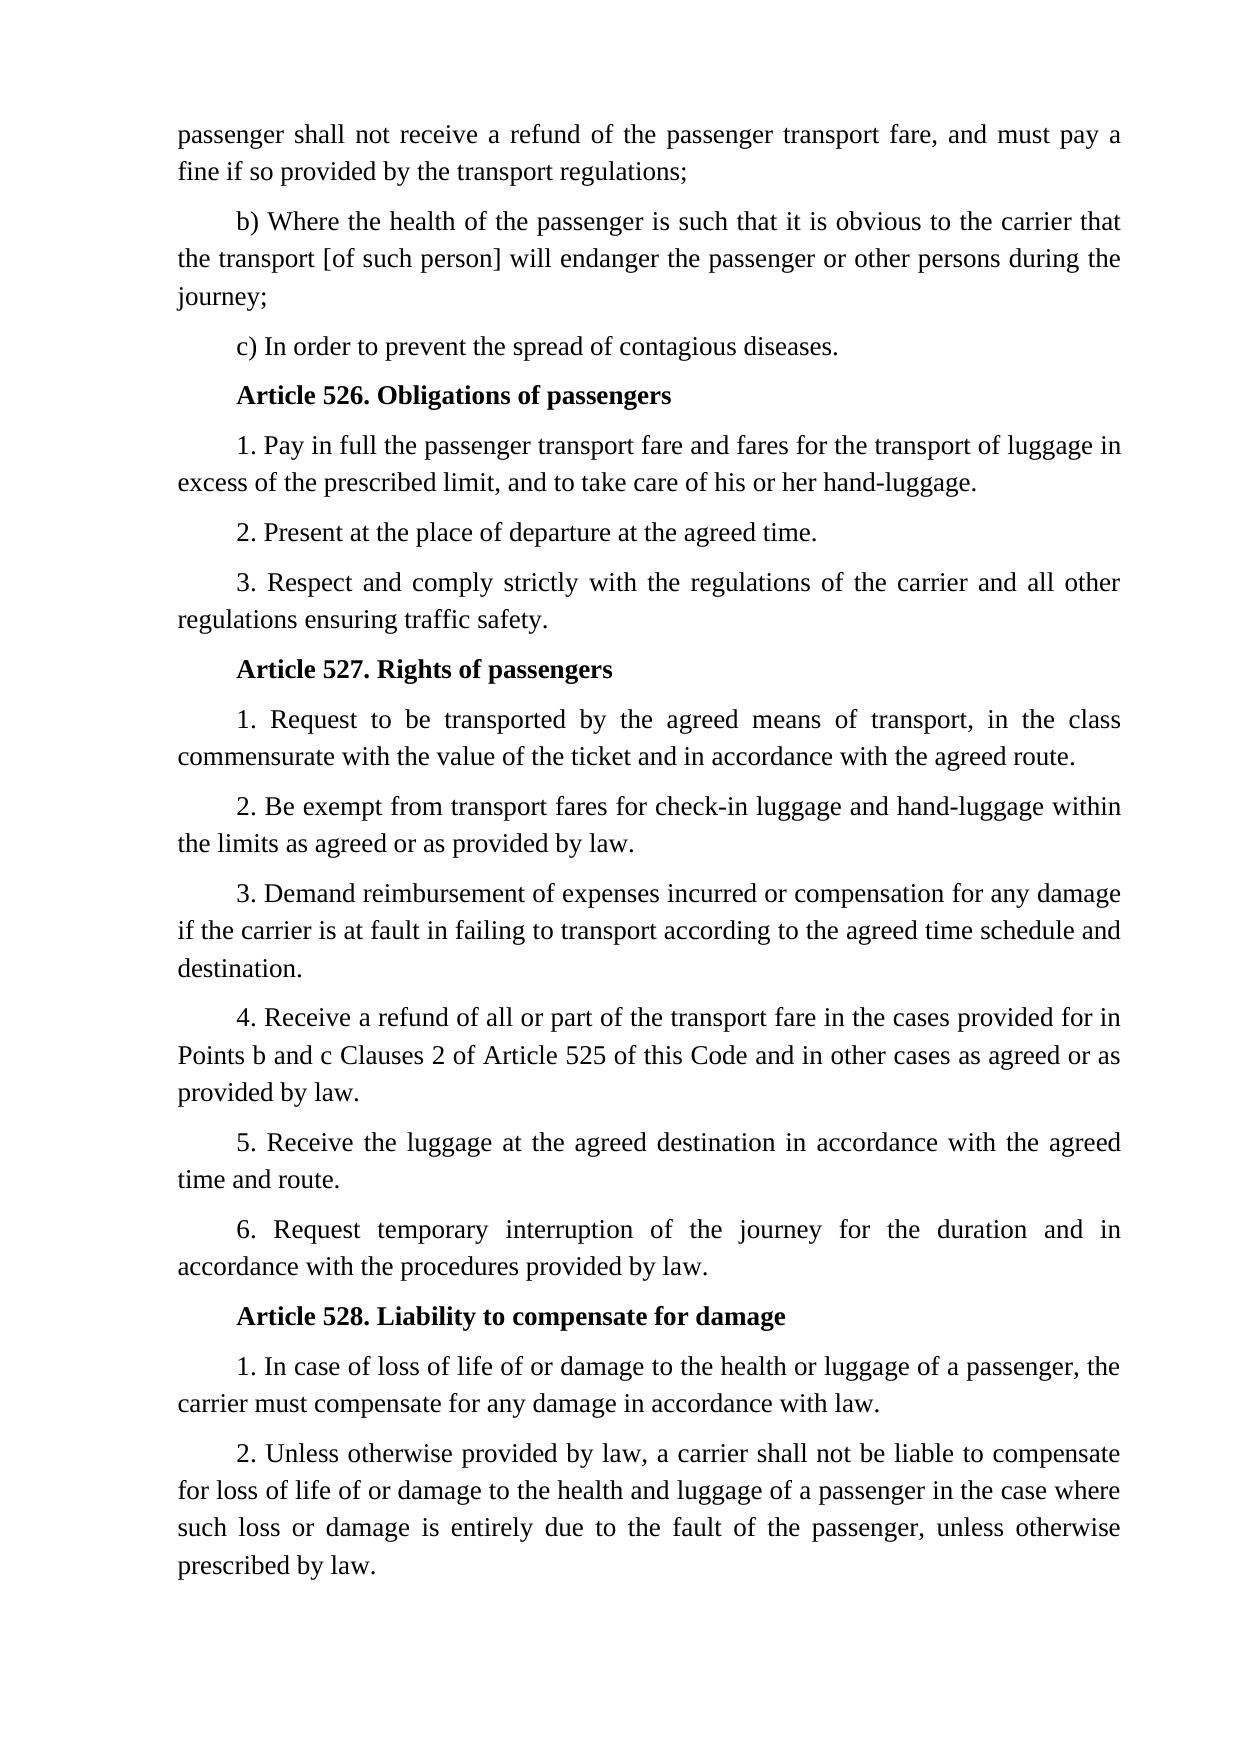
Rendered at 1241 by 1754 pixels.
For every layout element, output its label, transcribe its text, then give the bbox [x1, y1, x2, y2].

text 1. In case of loss of life of or damage to the health or luggage of a passenger, the carrier must compensate for any damage in accordance with law. [177, 1350, 1122, 1418]
text c) In order to prevent the spread of contagious diseases. [177, 329, 1122, 361]
text 3. Demand reimbursement of expenses incurred or compensation for any damage if the carrier is at fault in failing to transport according to the agreed time schedule and destination. [177, 877, 1122, 983]
text 4. Receive a refund of all or part of the transport fare in the cases provided for in Points b and c Clauses 2 of Article 525 of this Code and in other cases as agreed or as provided by law. [177, 1001, 1122, 1107]
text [177, 118, 1122, 187]
text 2. Be exempt from transport fares for check-in luggage and hand-luggage within the limits as agreed or as provided by law. [177, 790, 1122, 858]
text Article 526. Obligations of passengers [177, 379, 1122, 411]
text 2. Present at the place of departure at the agreed time. [177, 516, 1122, 547]
text 1. Request to be transported by the agreed means of transport, in the class commensurate with the value of the ticket and in accordance with the agreed route. [177, 703, 1122, 771]
text 6. Request temporary interruption of the journey for the duration and in accordance with the procedures provided by law. [177, 1213, 1122, 1281]
text Article 528. Liability to compensate for damage [177, 1300, 1122, 1331]
text 2. Unless otherwise provided by law, a carrier shall not be liable to compensate for loss of life of or damage to the health and luggage of a passenger in the case where such loss or damage is entirely due to the fault of the passenger, unless otherwise prescribed by law. [177, 1437, 1122, 1580]
text Article 527. Rights of passengers [177, 653, 1122, 684]
text 3. Respect and comply strictly with the regulations of the carrier and all other regulations ensuring traffic safety. [177, 566, 1122, 634]
text 5. Receive the luggage at the agreed destination in accordance with the agreed time and route. [177, 1126, 1122, 1194]
text b) Where the health of the passenger is such that it is obvious to the carrier that the transport [of such person] will endanger the passenger or other persons during the journey; [177, 205, 1122, 311]
text 1. Pay in full the passenger transport fare and fares for the transport of luggage in excess of the prescribed limit, and to take care of his or her hand-luggage. [177, 429, 1122, 498]
